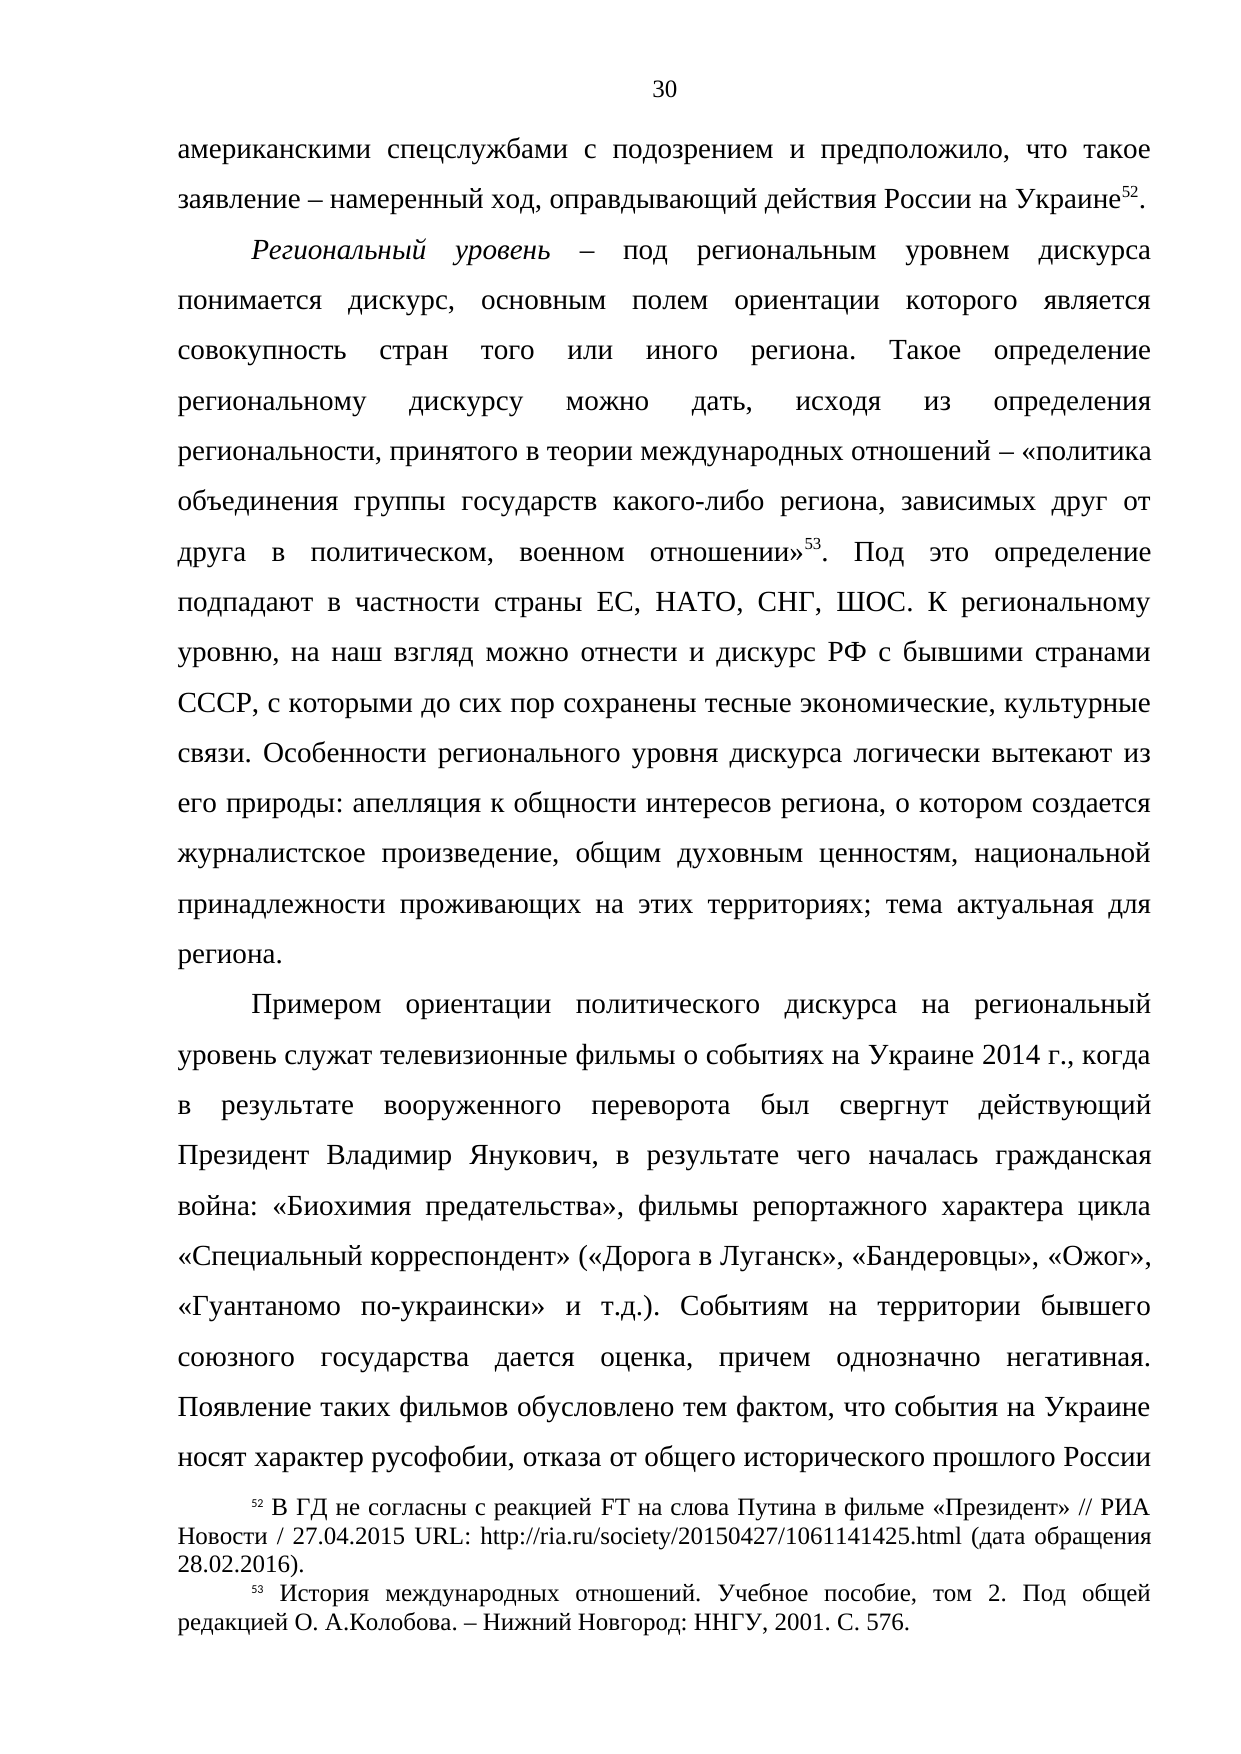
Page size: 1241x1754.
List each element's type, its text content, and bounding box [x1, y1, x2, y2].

text Региональный уровень – под региональным уровнем дискурса понимается дискурс, основным полем ориентации которого является совокупность стран того или иного региона. Такое определение региональному дискурсу можно дать, исходя из определения региональности, принятого в теории международных отношений – «политика объединения группы государств какого-либо региона, зависимых друг от друга в политическом, военном отношении». Под это определение подпадают в частности страны ЕС, НАТО, СНГ, ШОС. К региональному уровню, на наш взгляд можно отнести и дискурс РФ с бывшими странами СССР, с которыми до сих пор сохранены тесные экономические, культурные связи. Особенности регионального уровня дискурса логически вытекают из его природы: апелляция к общности интересов региона, о котором создается журналистское произведение, общим духовным ценностям, национальной принадлежности проживающих на этих территориях; тема актуальная для региона. [177, 232, 1152, 970]
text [177, 131, 1152, 215]
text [177, 987, 1152, 1473]
